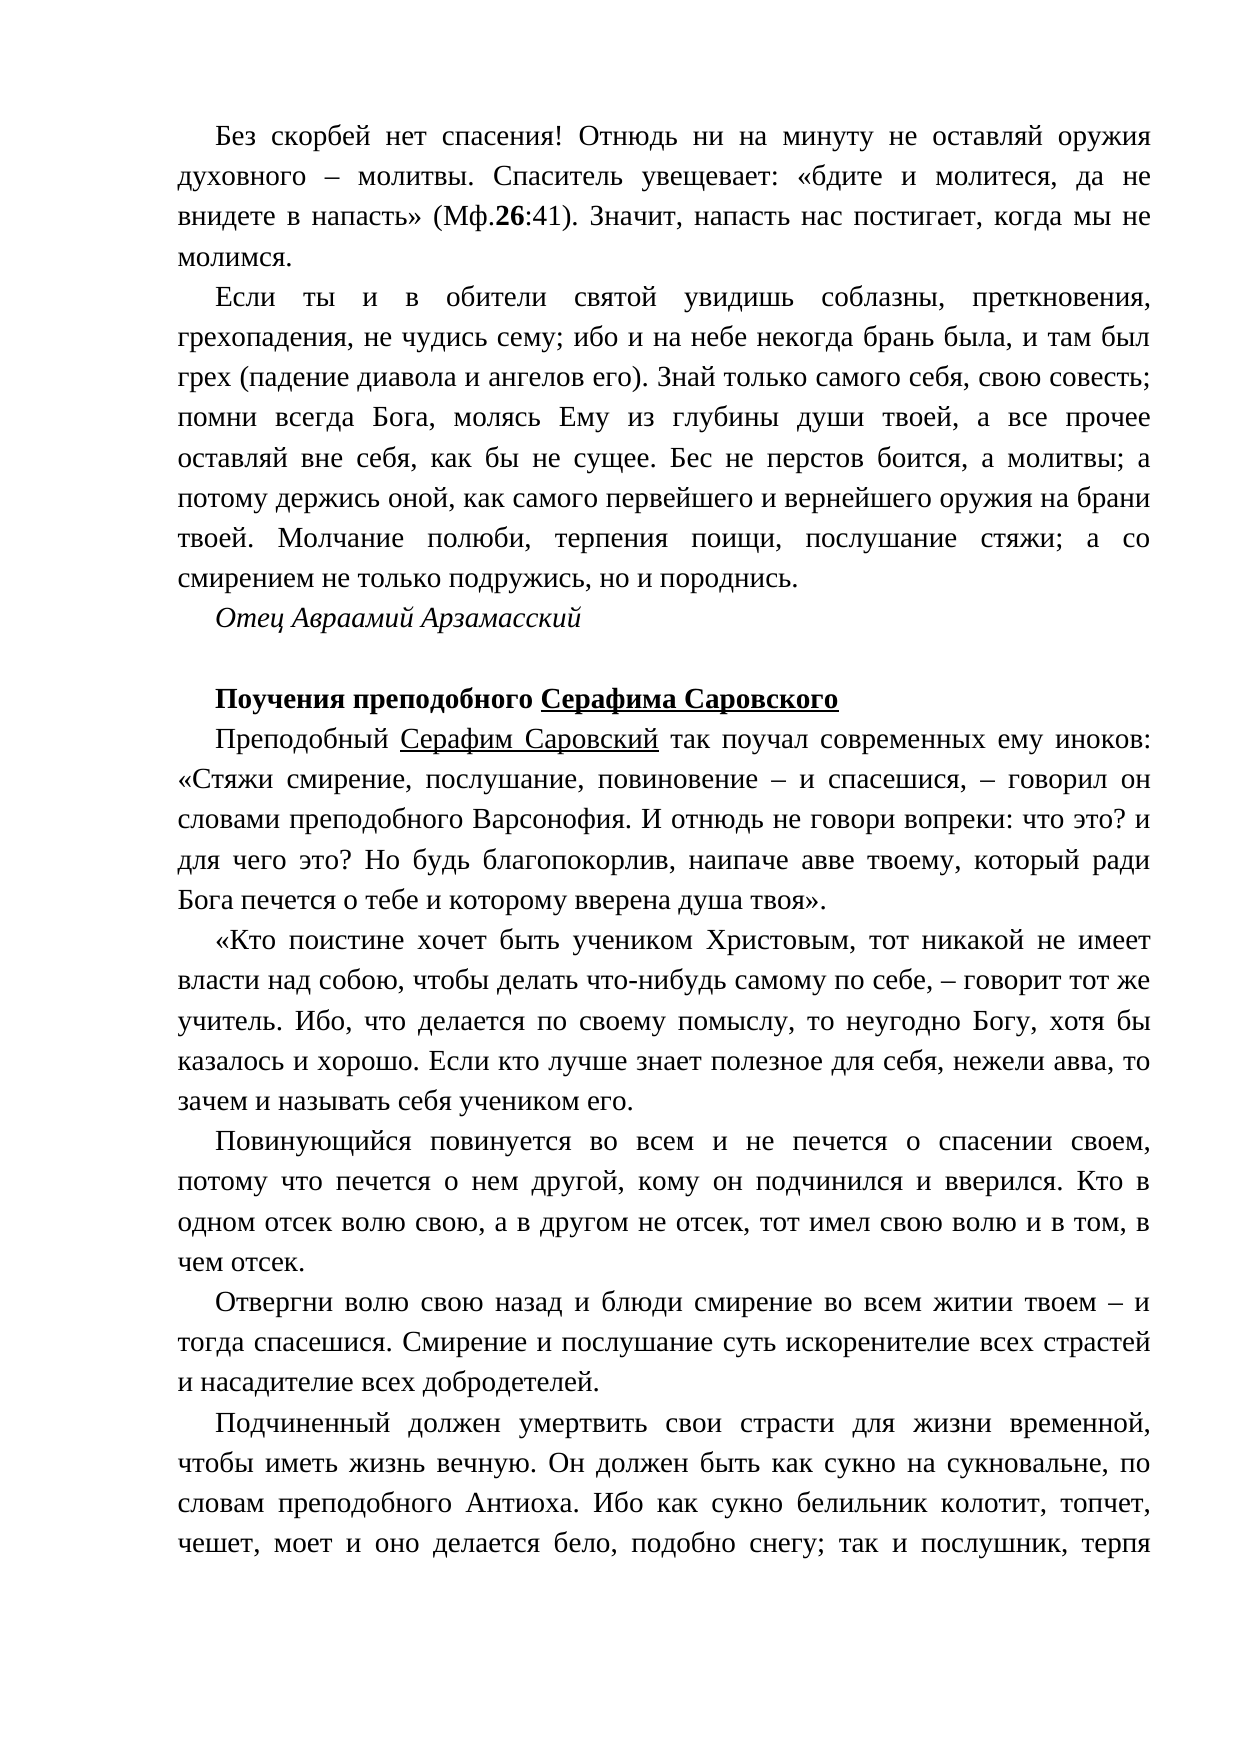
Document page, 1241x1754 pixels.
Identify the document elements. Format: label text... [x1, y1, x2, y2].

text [177, 1405, 1152, 1559]
text Отец Авраамий Арзамасский [177, 601, 1152, 634]
text Отвергни волю свою назад и блюди смирение во всем житии твоем – и тогда спасешися. Смирение и послушание суть искоренителие всех страстей и насадителие всех добродетелей. [177, 1284, 1152, 1398]
text Повинующийся повинуется во всем и не печется о спасении своем, потому что печется о нем другой, кому он подчинился и вверился. Кто в одном отсек волю свою, а в другом не отсек, тот имел свою волю и в том, в чем отсек. [177, 1123, 1152, 1277]
text Если ты и в обители святой увидишь соблазны, преткновения, грехопадения, не чудись сему; ибо и на небе некогда брань была, и там был грех (падение диавола и ангелов его). Знай только самого себя, свою совесть; помни всегда Бога, молясь Ему из глубины души твоей, а все прочее оставляй вне себя, как бы не сущее. Бес не перстов боится, а молитвы; а потому держись оной, как самого первейшего и вернейшего оружия на брани твоей. Молчание полюби, терпения поищи, послушание стяжи; а со смирением не только подружись, но и породнись. [177, 279, 1152, 594]
text Без скорбей нет спасения! Отнюдь ни на минуту не оставляй оружия духовного – молитвы. Спаситель увещевает: «бдите и молитеся, да не внидете в напасть» (Мф.26:41). Значит, напасть нас постигает, когда мы не молимся. [177, 118, 1152, 272]
text Преподобный Серафим Саровский так поучал современных ему иноков: «Стяжи смирение, послушание, повиновение – и спасешися, – говорил он словами преподобного Варсонофия. И отнюдь не говори вопреки: что это? и для чего это? Но будь благопокорлив, наипаче авве твоему, который ради Бога печется о тебе и которому вверена душа твоя». [177, 721, 1152, 916]
text «Кто поистине хочет быть учеником Христовым, тот никакой не имеет власти над собою, чтобы делать что-нибудь самому по себе, – говорит тот же учитель. Ибо, что делается по своему помыслу, то неугодно Богу, хотя бы казалось и хорошо. Если кто лучше знает полезное для себя, нежели авва, то зачем и называть себя учеником его. [177, 922, 1152, 1117]
text Поучения преподобного Серафима Саровского [177, 681, 1152, 714]
